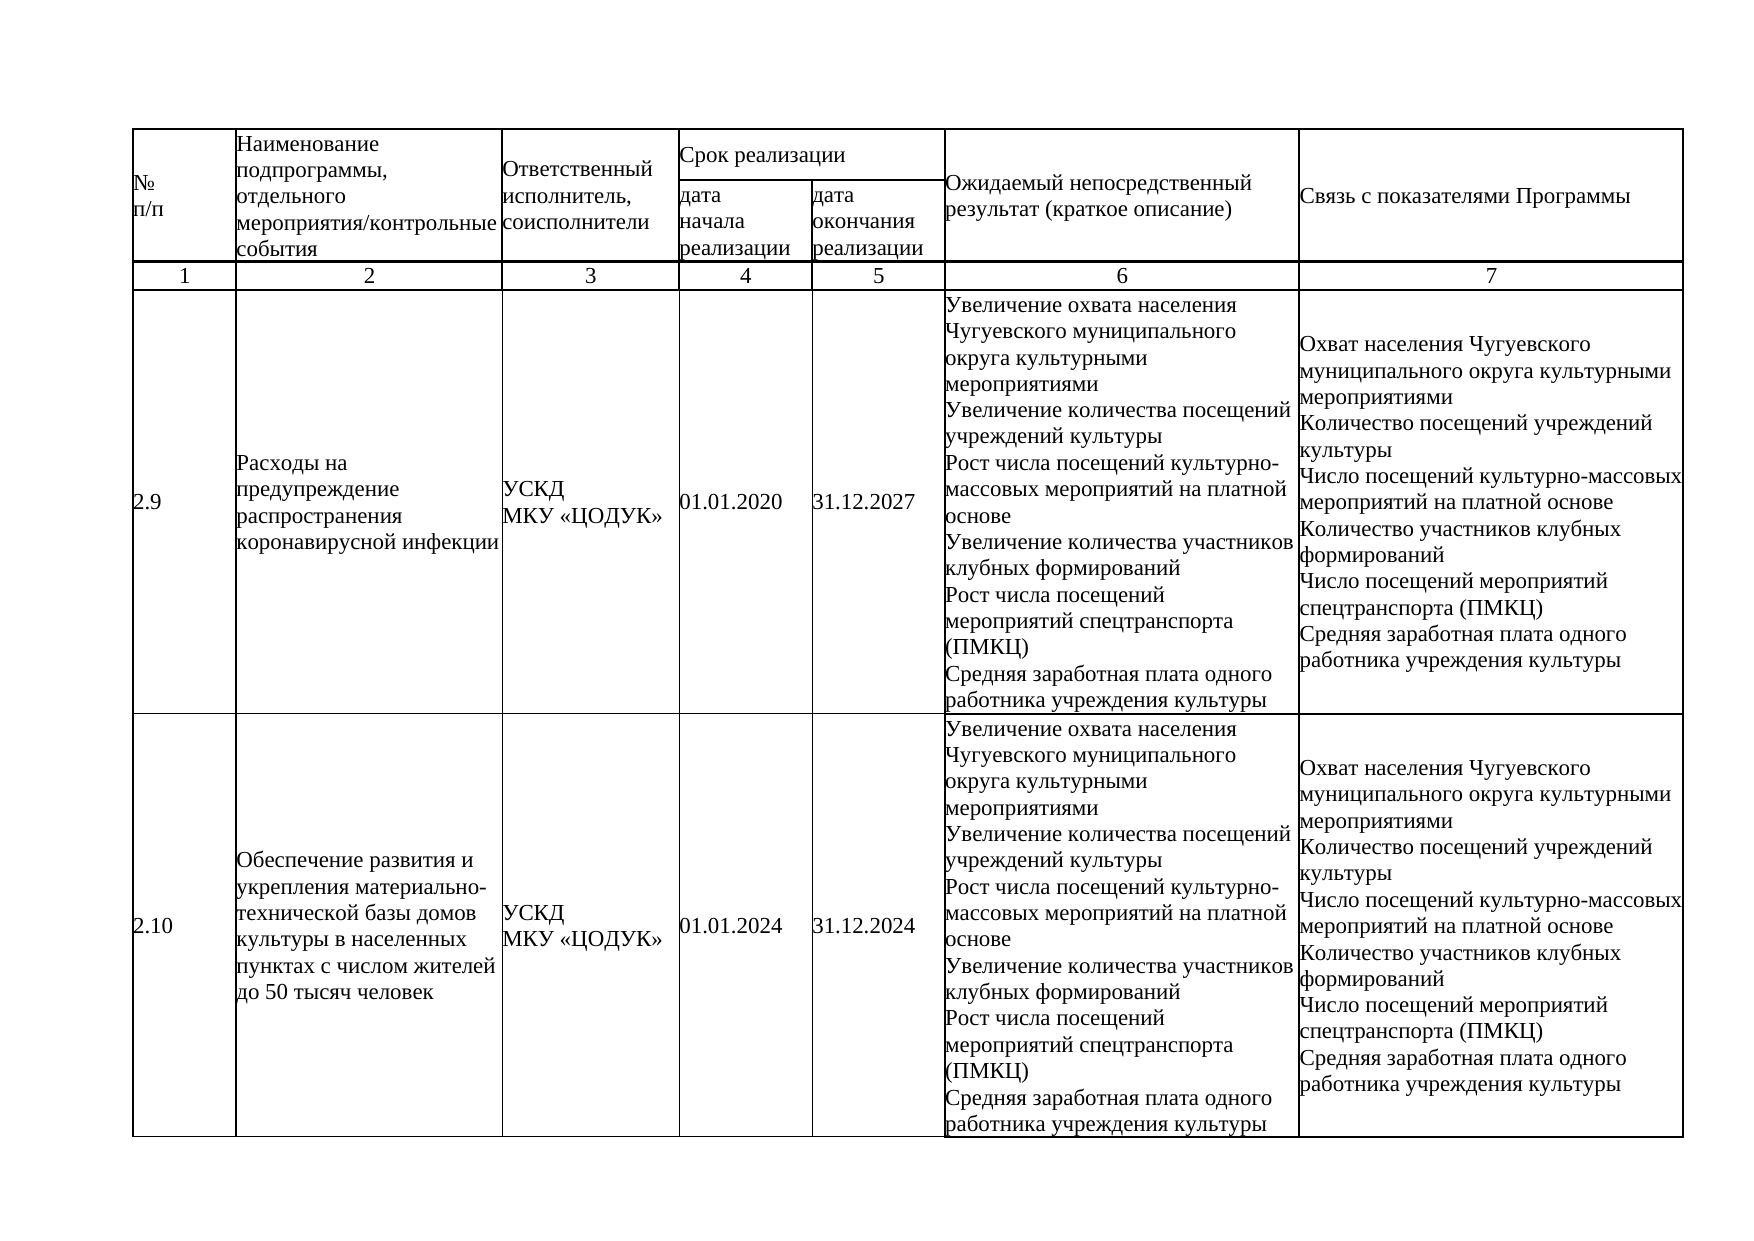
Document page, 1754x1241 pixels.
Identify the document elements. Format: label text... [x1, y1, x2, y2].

table_cell 01.01.2024 [680, 714, 812, 1136]
table_cell УСКД МКУ «ЦОДУК» [503, 291, 679, 712]
table_cell дата окончания реализации [813, 181, 944, 260]
table_header Ожидаемый непосредственный результат (краткое описание) [946, 130, 1298, 260]
table_cell 5 [813, 263, 944, 289]
table_header № п/п [134, 130, 235, 260]
table_cell 4 [680, 263, 811, 289]
table_cell 01.01.2020 [680, 291, 812, 712]
table_cell 3 [503, 263, 678, 289]
table_cell 31.12.2027 [813, 291, 944, 712]
table_cell УСКД МКУ «ЦОДУК» [503, 714, 679, 1136]
table_header Ответственный исполнитель, соисполнители [503, 130, 678, 260]
table_cell дата начала реализации [680, 181, 811, 260]
table_cell 31.12.2024 [813, 714, 944, 1136]
table_cell Охват населения Чугуевского муниципального округа культурными мероприятиями Количество посещений учреждений культуры Число посещений культурно-массовых мероприятий на платной основе Количество участников клубных формирований Число посещений мероприятий спецтранспорта (ПМКЦ) Средняя заработная плата одного работника учреждения культуры [1300, 715, 1682, 1136]
table_cell 2.10 [134, 714, 235, 1136]
table_cell 2 [237, 263, 501, 289]
table_cell 6 [946, 263, 1298, 289]
table_cell Охват населения Чугуевского муниципального округа культурными мероприятиями Количество посещений учреждений культуры Число посещений культурно-массовых мероприятий на платной основе Количество участников клубных формирований Число посещений мероприятий спецтранспорта (ПМКЦ) Средняя заработная плата одного работника учреждения культуры [1300, 291, 1682, 712]
table_cell Обеспечение развития и укрепления материально-технической базы домов культуры в населенных пунктах с числом жителей до 50 тысяч человек [237, 714, 502, 1136]
table_header Наименование подпрограммы, отдельного мероприятия/контрольные события [237, 130, 501, 260]
table_cell 7 [1300, 263, 1682, 289]
table_cell 2.9 [134, 291, 235, 712]
table_cell Расходы на предупреждение распространения коронавирусной инфекции [237, 291, 502, 712]
table_header Срок реализации [680, 130, 944, 179]
table_header Связь с показателями Программы [1300, 130, 1682, 260]
table_cell 1 [134, 263, 235, 289]
